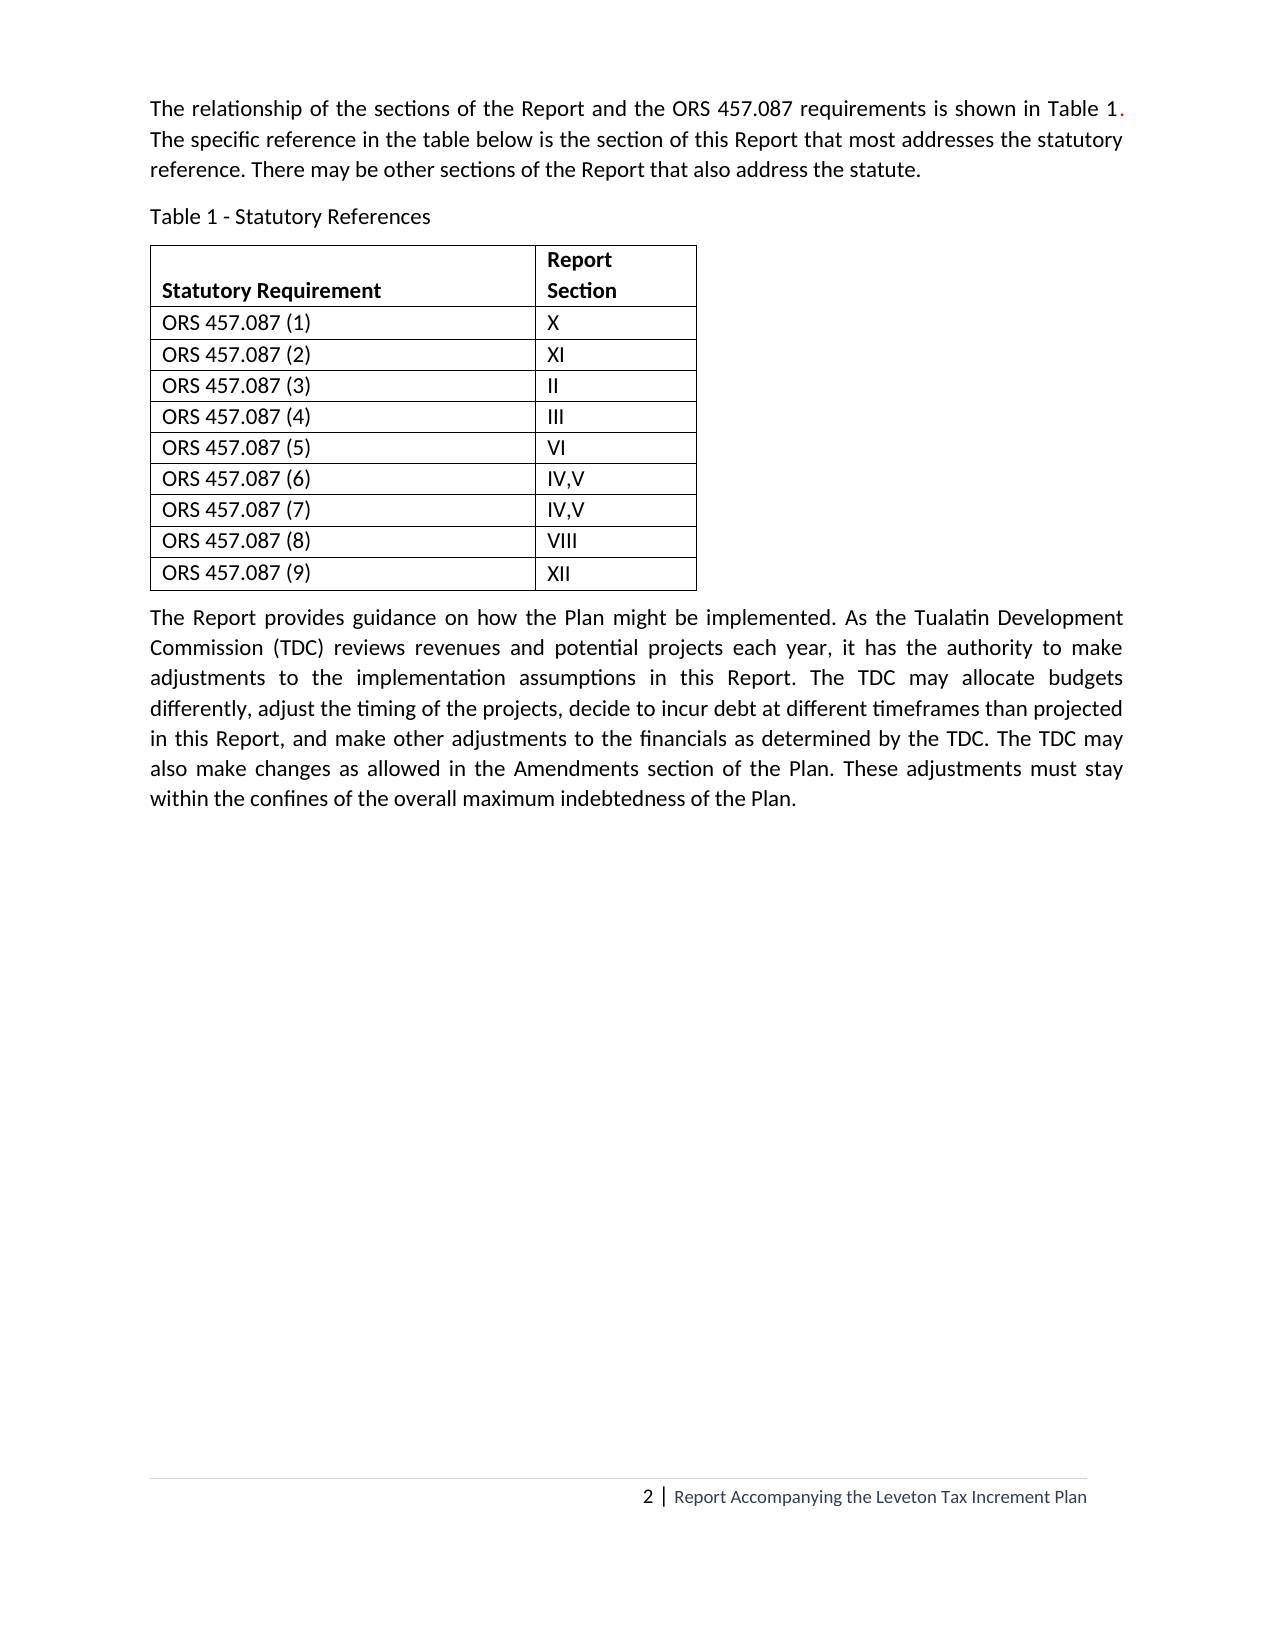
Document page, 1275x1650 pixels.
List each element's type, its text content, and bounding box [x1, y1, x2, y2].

text The relationship of the sections of the Report and the ORS 457.087 requirements is shown in Table 1. The specific reference in the table below is the section of this Report that most addresses the statutory reference. There may be other sections of the Report that also address the statute. [150, 94, 1125, 183]
table_cell XI [536, 340, 696, 370]
table_cell II [536, 371, 696, 401]
text Table 1 - Statutory References [150, 202, 1087, 230]
table_cell VIII [536, 527, 696, 557]
table_cell ORS 457.087 (4) [151, 402, 535, 432]
table_cell IV,V [536, 464, 696, 494]
table_cell ORS 457.087 (3) [151, 371, 535, 401]
table_cell ORS 457.087 (7) [151, 495, 535, 526]
table_header Report Section [536, 246, 696, 306]
table_cell X [536, 307, 696, 339]
table_cell ORS 457.087 (9) [151, 558, 535, 589]
table_cell ORS 457.087 (1) [151, 307, 535, 339]
table_cell ORS 457.087 (5) [151, 433, 535, 463]
table_cell ORS 457.087 (8) [151, 527, 535, 557]
table_cell ORS 457.087 (6) [151, 464, 535, 494]
table_cell IV,V [536, 495, 696, 526]
table_cell III [536, 402, 696, 432]
table_cell VI [536, 433, 696, 463]
table_header Statutory Requirement [151, 246, 535, 306]
table_cell XII [536, 558, 696, 589]
text The Report provides guidance on how the Plan might be implemented. As the Tualatin Development Commission (TDC) reviews revenues and potential projects each year, it has the authority to make adjustments to the implementation assumptions in this Report. The TDC may allocate budgets differently, adjust the timing of the projects, decide to incur debt at different timeframes than projected in this Report, and make other adjustments to the financials as determined by the TDC. The TDC may also make changes as allowed in the Amendments section of the Plan. These adjustments must stay within the confines of the overall maximum indebtedness of the Plan. [150, 603, 1125, 812]
table_cell ORS 457.087 (2) [151, 340, 535, 370]
